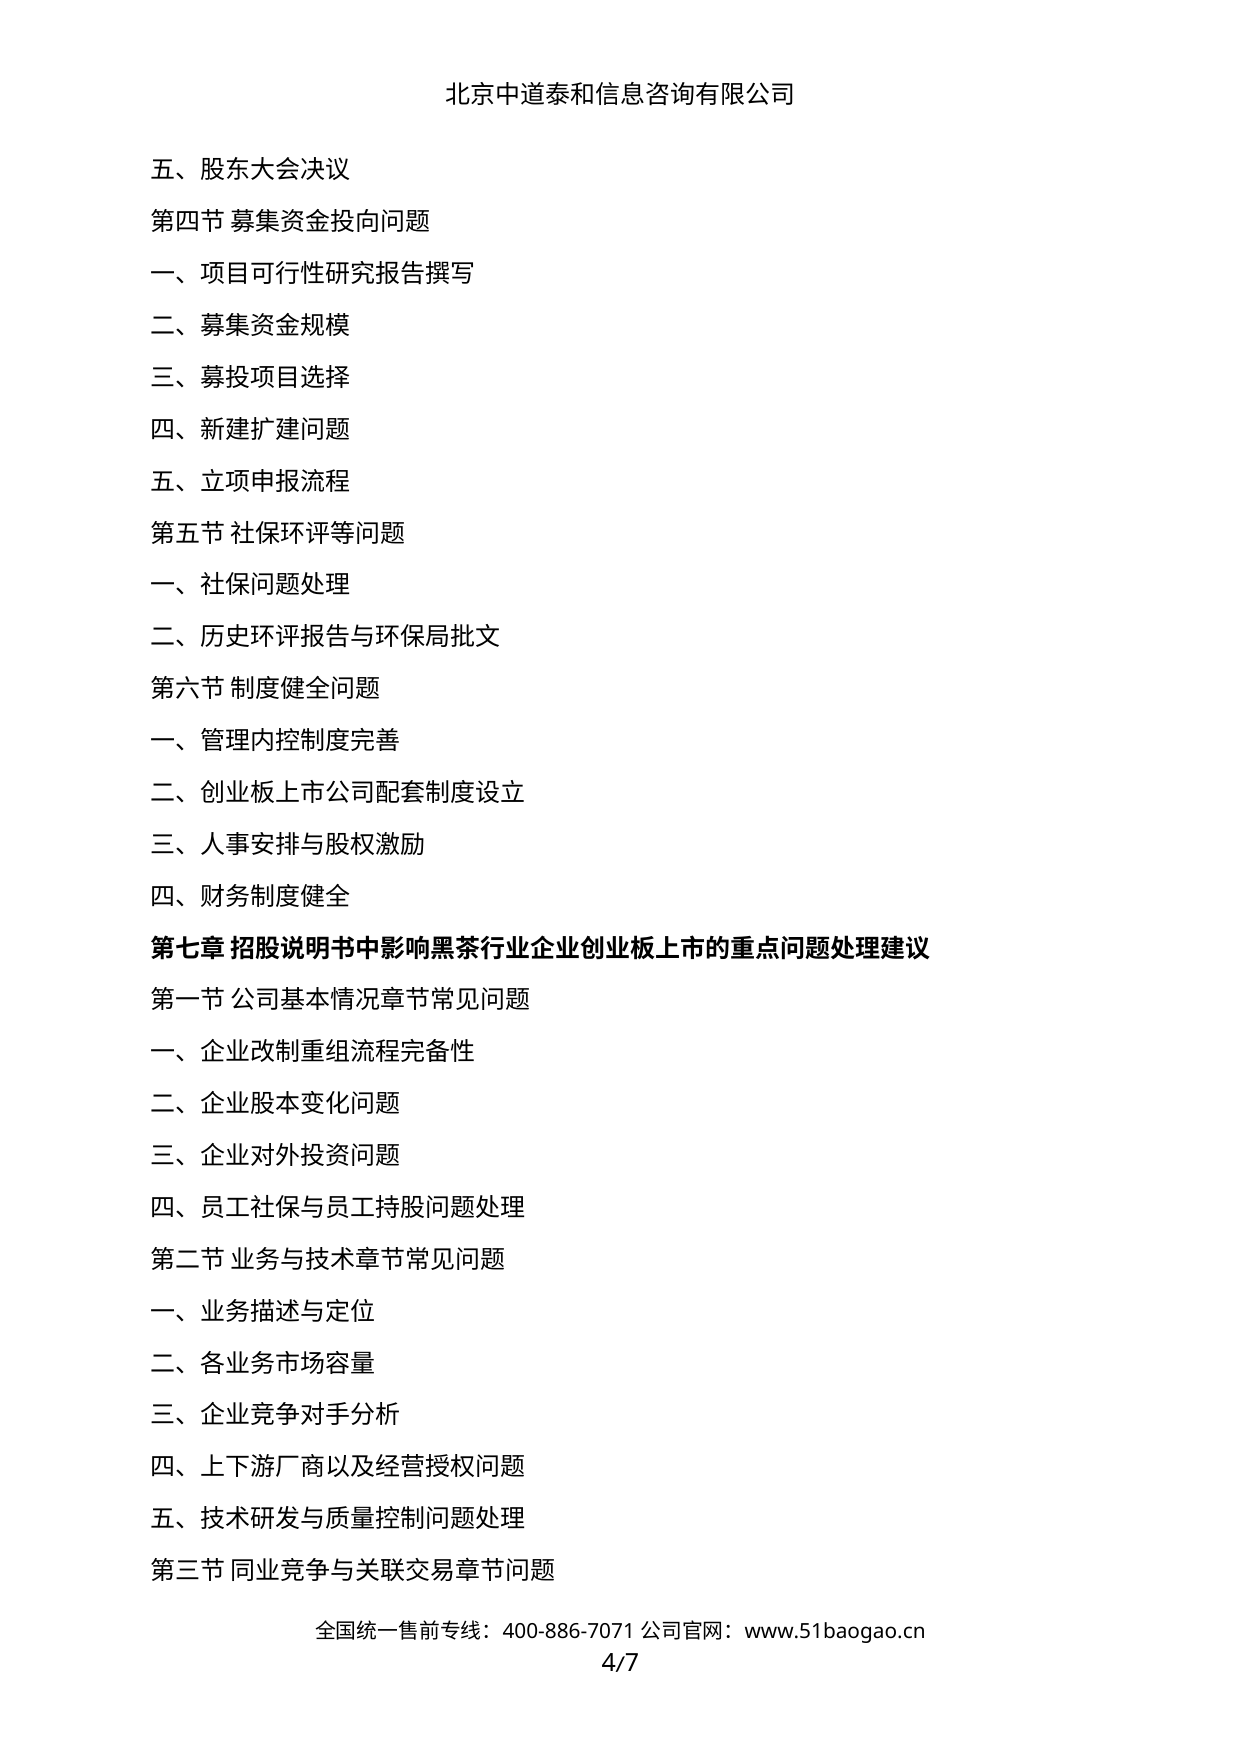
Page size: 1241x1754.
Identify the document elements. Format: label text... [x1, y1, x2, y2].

text 五、立项申报流程 [150, 461, 1090, 497]
text 五、股东大会决议 [150, 150, 1090, 186]
text 第二节 业务与技术章节常见问题 [150, 1239, 1090, 1276]
text 第七章 招股说明书中影响黑茶行业企业创业板上市的重点问题处理建议 [150, 928, 1090, 964]
text 一、管理内控制度完善 [150, 721, 1090, 757]
text 二、各业务市场容量 [150, 1343, 1090, 1379]
text 三、企业竞争对手分析 [150, 1395, 1090, 1431]
text 一、企业改制重组流程完备性 [150, 1032, 1090, 1068]
text 三、企业对外投资问题 [150, 1136, 1090, 1172]
text 二、创业板上市公司配套制度设立 [150, 772, 1090, 809]
text 三、人事安排与股权激励 [150, 824, 1090, 861]
text 二、募集资金规模 [150, 306, 1090, 342]
text 二、企业股本变化问题 [150, 1084, 1090, 1120]
text 第五节 社保环评等问题 [150, 513, 1090, 549]
text 四、新建扩建问题 [150, 409, 1090, 446]
text 一、项目可行性研究报告撰写 [150, 254, 1090, 290]
text 一、社保问题处理 [150, 565, 1090, 601]
text 第六节 制度健全问题 [150, 669, 1090, 705]
text 二、历史环评报告与环保局批文 [150, 617, 1090, 653]
text 一、业务描述与定位 [150, 1291, 1090, 1327]
text 五、技术研发与质量控制问题处理 [150, 1499, 1090, 1535]
text 第一节 公司基本情况章节常见问题 [150, 980, 1090, 1016]
text 四、上下游厂商以及经营授权问题 [150, 1447, 1090, 1483]
text 第三节 同业竞争与关联交易章节问题 [150, 1551, 1090, 1587]
text 四、财务制度健全 [150, 876, 1090, 912]
text 第四节 募集资金投向问题 [150, 202, 1090, 238]
text 三、募投项目选择 [150, 357, 1090, 394]
text 四、员工社保与员工持股问题处理 [150, 1187, 1090, 1224]
